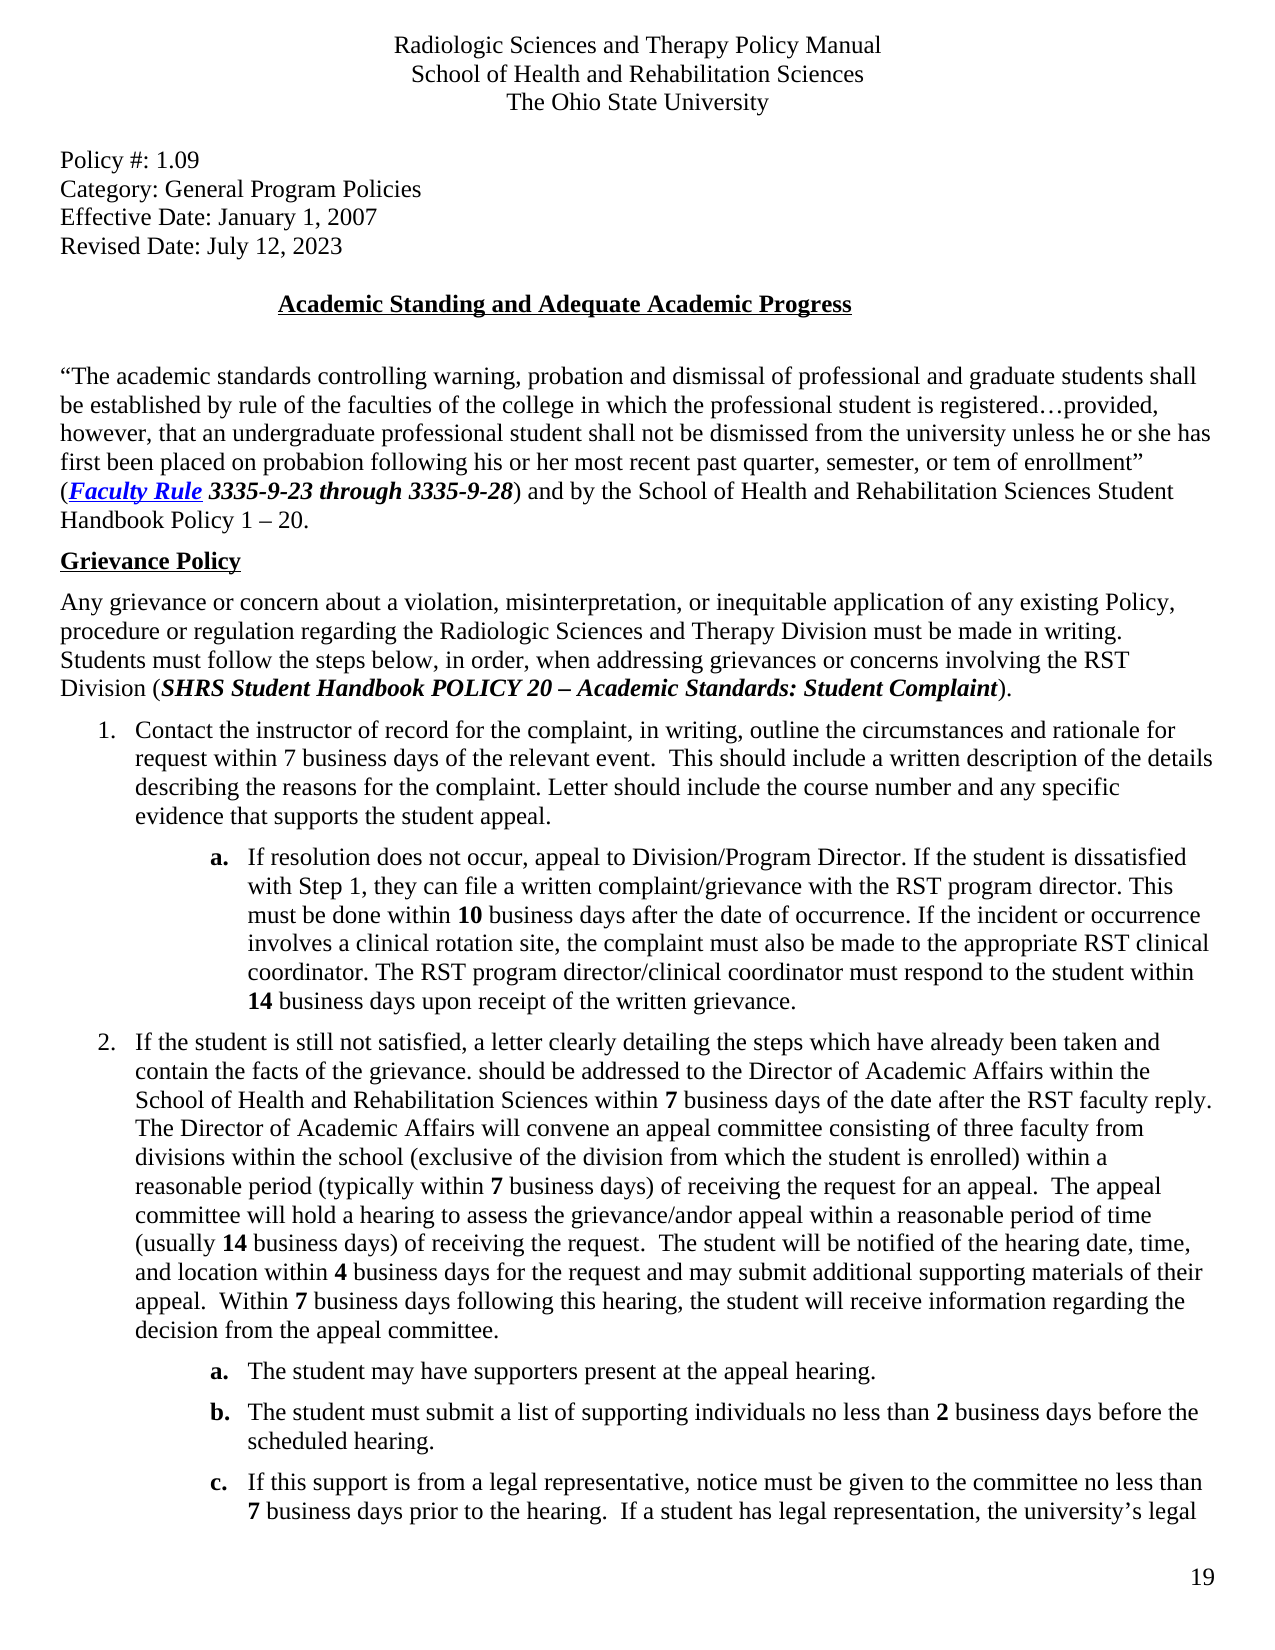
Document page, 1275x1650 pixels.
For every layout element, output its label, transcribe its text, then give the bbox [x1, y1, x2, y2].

subtitle Academic Standing and Adequate Academic Progress [60, 289, 1069, 317]
list The student must submit a list of supporting individuals no less than 2 business days before the scheduled hearing. [210, 1397, 1215, 1455]
text Any grievance or concern about a violation, misinterpretation, or inequitable application of any existing Policy, procedure or regulation regarding the Radiologic Sciences and Therapy Division must be made in writing. Students must follow the steps below, in order, when addressing grievances or concerns involving the RST Division (SHRS Student Handbook POLICY 20 – Academic Standards: Student Complaint). [60, 587, 1215, 702]
list If resolution does not occur, appeal to Division/Program Director. If the student is dissatisfied with Step 1, they can file a written complaint/grievance with the RST program director. This must be done within 10 business days after the date of occurrence. If the incident or occurrence involves a clinical rotation site, the complaint must also be made to the appropriate RST clinical coordinator. The RST program director/clinical coordinator must respond to the student within 14 business days upon receipt of the written grievance. [210, 842, 1215, 1015]
text Grievance Policy [60, 546, 1215, 575]
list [210, 1467, 1215, 1525]
list The student may have supporters present at the appeal hearing. [210, 1356, 1215, 1385]
list Contact the instructor of record for the complaint, in writing, outline the circumstances and rationale for request within 7 business days of the relevant event. This should include a written description of the details describing the reasons for the complaint. Letter should include the course number and any specific evidence that supports the student appeal. [97, 715, 1215, 830]
list If the student is still not satisfied, a letter clearly detailing the steps which have already been taken and contain the facts of the grievance. should be addressed to the Director of Academic Affairs within the School of Health and Rehabilitation Sciences within 7 business days of the date after the RST faculty reply. The Director of Academic Affairs will convene an appeal committee consisting of three faculty from divisions within the school (exclusive of the division from which the student is enrolled) within a reasonable period (typically within 7 business days) of receiving the request for an appeal. The appeal committee will hold a hearing to assess the grievance/andor appeal within a reasonable period of time (usually 14 business days) of receiving the request. The student will be notified of the hearing date, time, and location within 4 business days for the request and may submit additional supporting materials of their appeal. Within 7 business days following this hearing, the student will receive information regarding the decision from the appeal committee. [97, 1027, 1215, 1343]
text “The academic standards controlling warning, probation and dismissal of professional and graduate students shall be established by rule of the faculties of the college in which the professional student is registered…provided, however, that an undergraduate professional student shall not be dismissed from the university unless he or she has first been placed on probabion following his or her most recent past quarter, semester, or tem of enrollment” (Faculty Rule 3335-9-23 through 3335-9-28) and by the School of Health and Rehabilitation Sciences Student Handbook Policy 1 – 20. [60, 361, 1215, 533]
